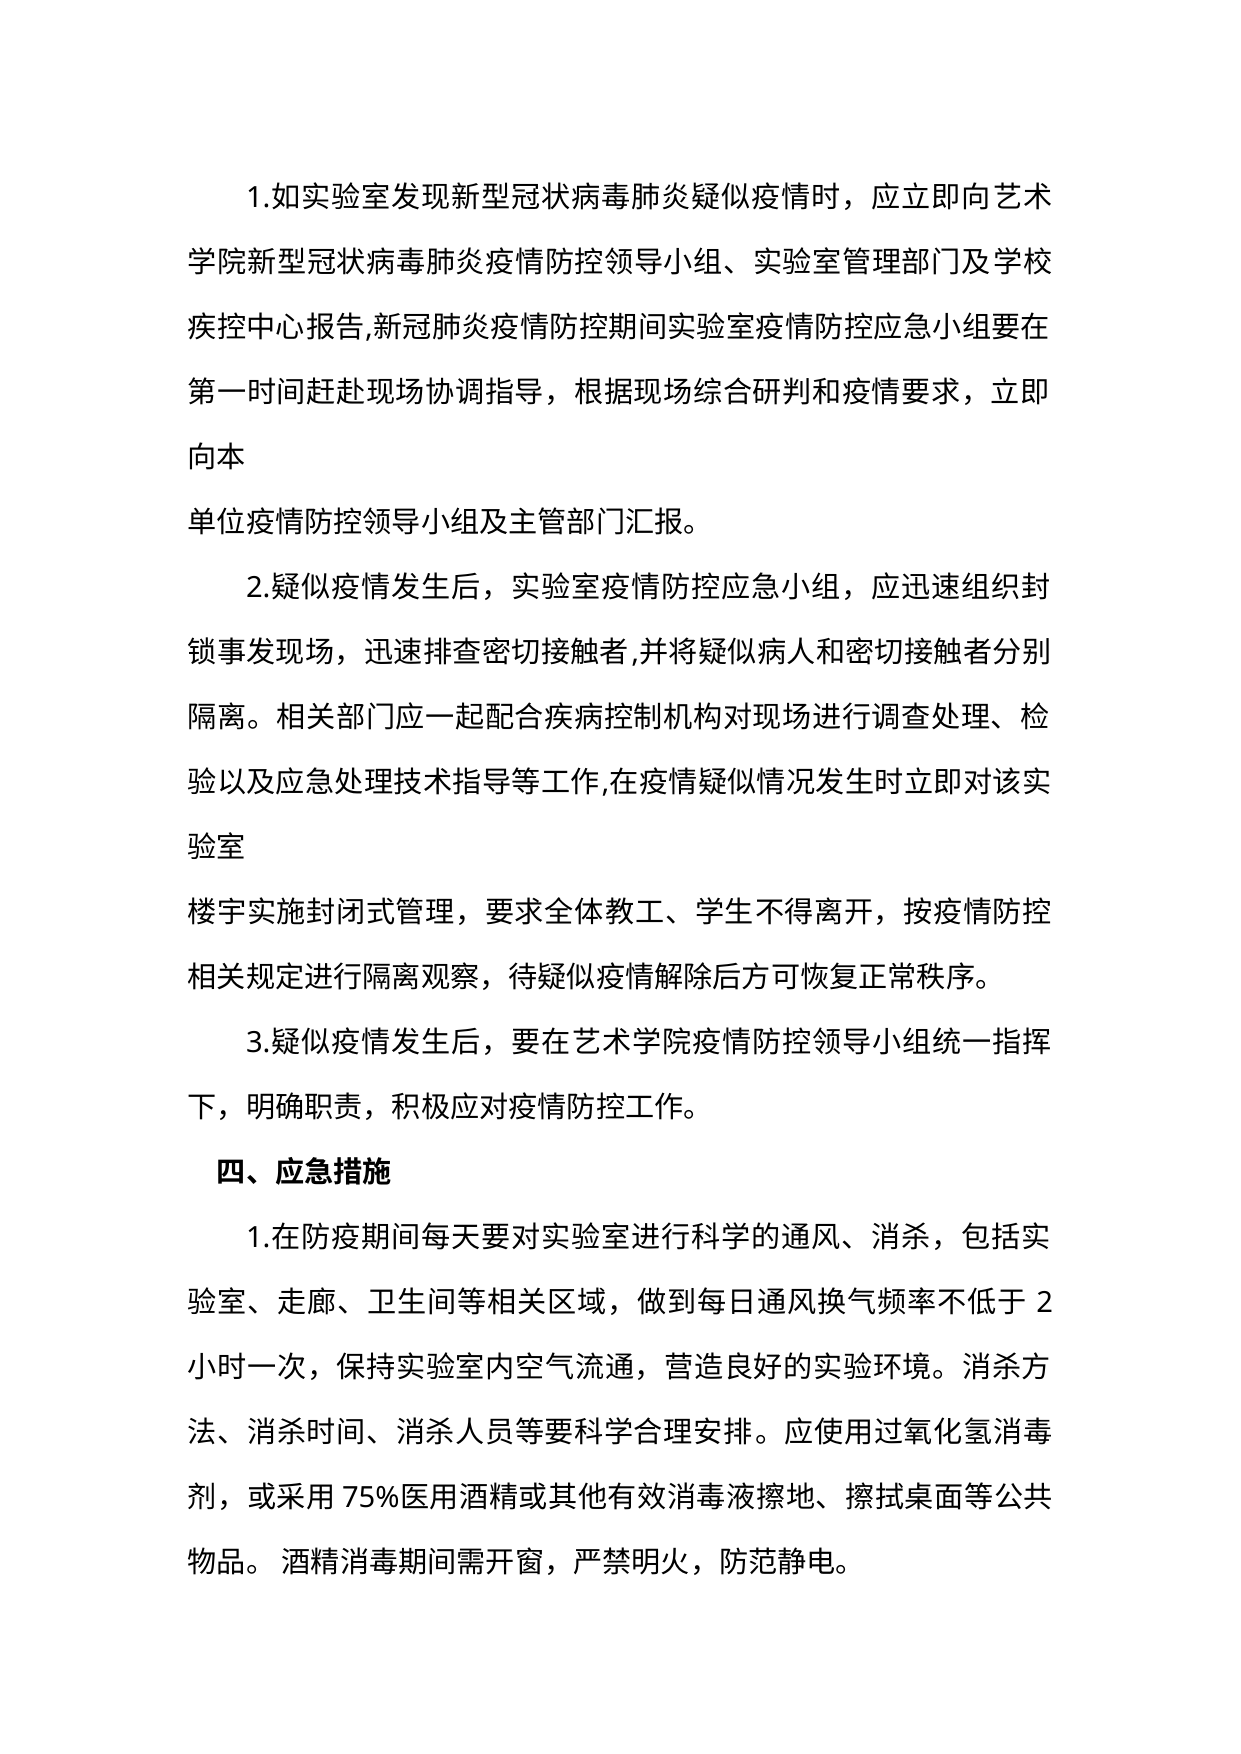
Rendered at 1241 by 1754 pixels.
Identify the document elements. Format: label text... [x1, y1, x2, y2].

text 2.疑似疫情发生后，实验室疫情防控应急小组，应迅速组织封锁事发现场，迅速排查密切接触者,并将疑似病人和密切接触者分别隔离。相关部门应一起配合疾病控制机构对现场进行调查处理、检验以及应急处理技术指导等工作,在疫情疑似情况发生时立即对该实验室 [187, 552, 1053, 877]
text 1.在防疫期间每天要对实验室进行科学的通风、消杀，包括实验室、走廊、卫生间等相关区域，做到每日通风换气频率不低于2小时一次，保持实验室内空气流通，营造良好的实验环境。消杀方法、消杀时间、消杀人员等要科学合理安排。应使用过氧化氢消毒剂，或采用75%医用酒精或其他有效消毒液擦地、擦拭桌面等公共物品。 酒精消毒期间需开窗，严禁明火，防范静电。 [187, 1202, 1053, 1592]
text 楼宇实施封闭式管理，要求全体教工、学生不得离开，按疫情防控相关规定进行隔离观察，待疑似疫情解除后方可恢复正常秩序。 [187, 877, 1053, 1007]
text 3.疑似疫情发生后，要在艺术学院疫情防控领导小组统一指挥下，明确职责，积极应对疫情防控工作。 [187, 1007, 1053, 1137]
text 1.如实验室发现新型冠状病毒肺炎疑似疫情时，应立即向艺术学院新型冠状病毒肺炎疫情防控领导小组、实验室管理部门及学校疾控中心报告,新冠肺炎疫情防控期间实验室疫情防控应急小组要在第一时间赶赴现场协调指导，根据现场综合研判和疫情要求，立即向本 [187, 162, 1053, 487]
text 单位疫情防控领导小组及主管部门汇报。 [187, 487, 1053, 552]
text 四、应急措施 [187, 1137, 1053, 1202]
